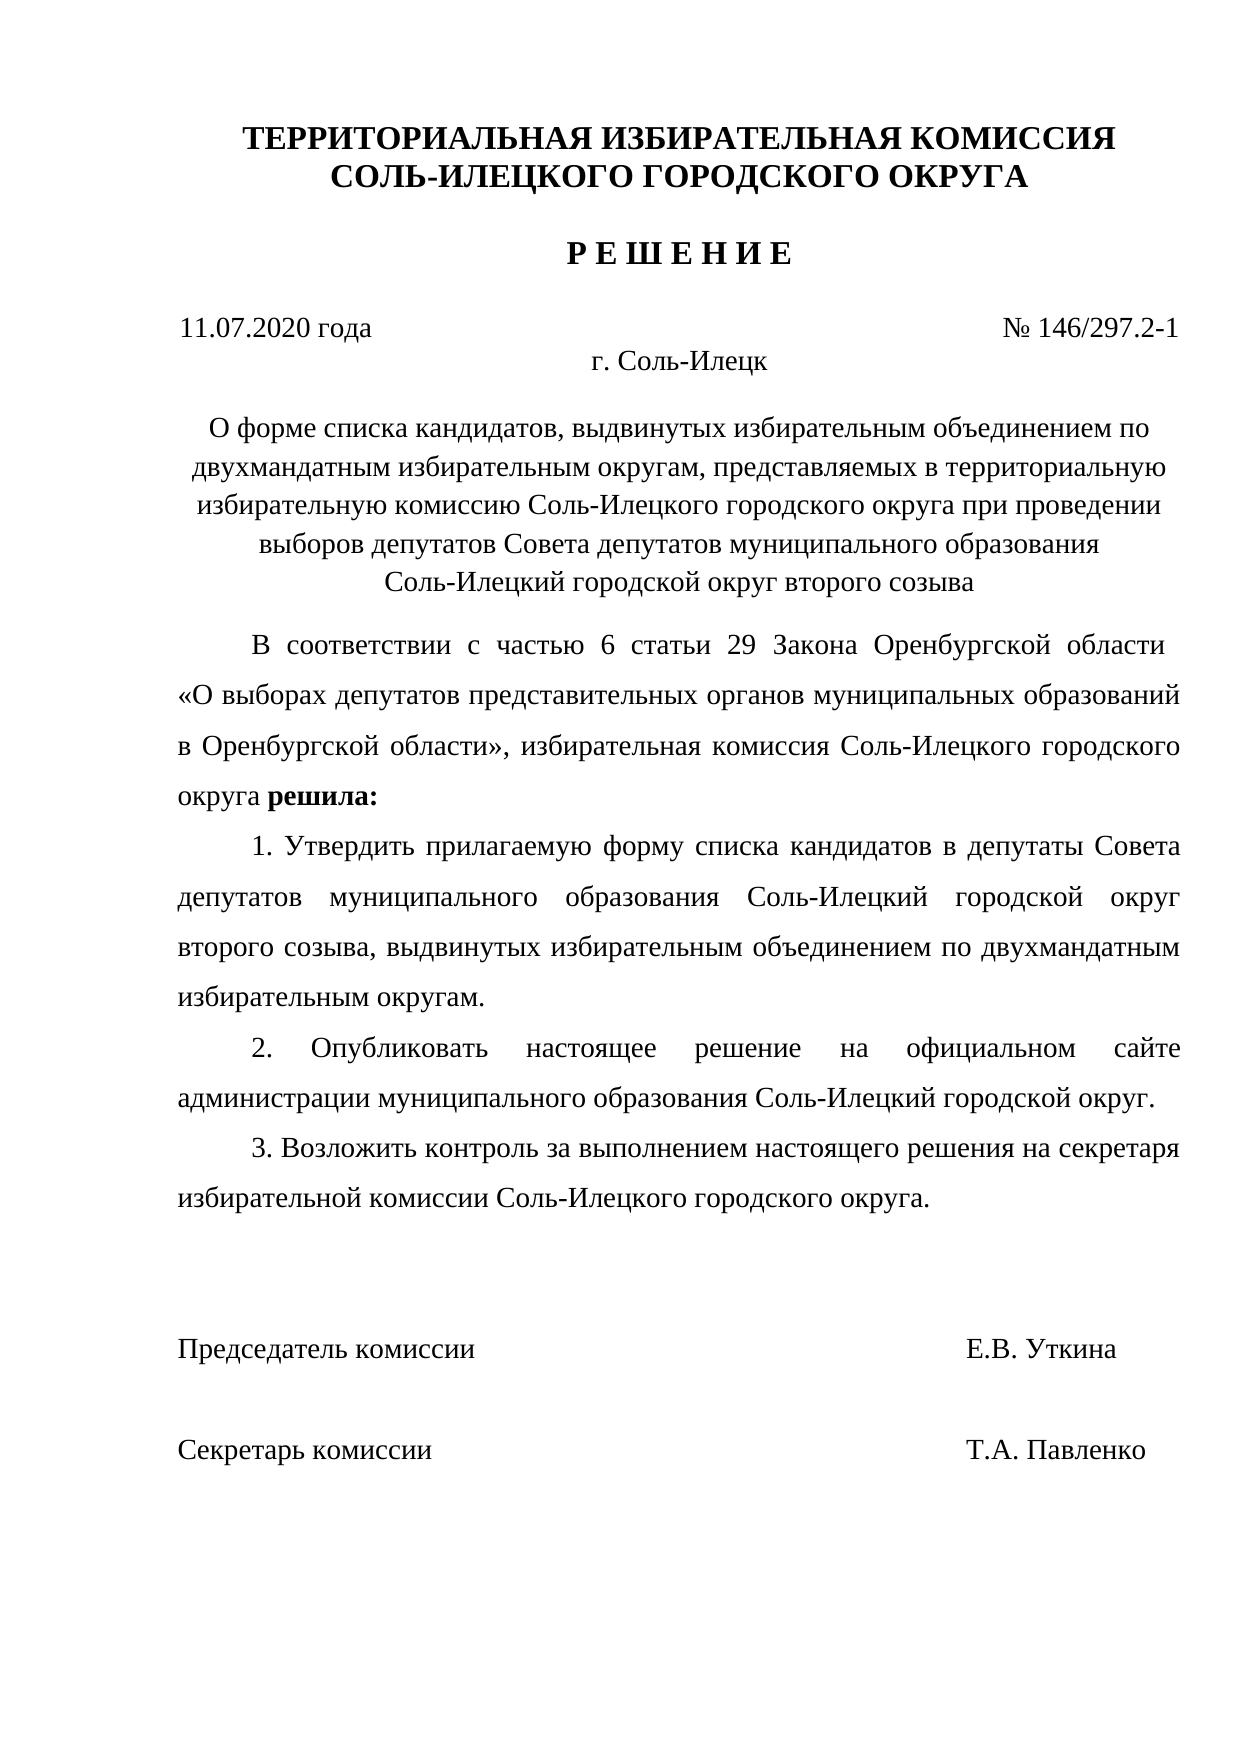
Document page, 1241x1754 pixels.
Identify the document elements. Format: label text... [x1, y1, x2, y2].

text г. Соль-Илецк [177, 343, 1181, 377]
text 3. Возложить контроль за выполнением настоящего решения на секретаря избирательной комиссии Соль-Илецкого городского округа. [177, 1130, 1181, 1214]
text Соль-Илецкий городской округ второго созыва [177, 564, 1181, 598]
text 1. Утвердить прилагаемую форму списка кандидатов в депутаты Совета депутатов муниципального образования Соль-Илецкий городской округ второго созыва, выдвинутых избирательным объединением по двухмандатным избирательным округам. [177, 828, 1181, 1013]
text Председатель комиссии Е.В. Уткина [177, 1332, 1181, 1365]
text 2. Опубликовать настоящее решение на официальном сайте администрации муниципального образования Соль-Илецкий городской округ. [177, 1030, 1181, 1113]
text ТЕРРИТОРИАЛЬНАЯ ИЗБИРАТЕЛЬНАЯ КОМИССИЯ [177, 118, 1181, 156]
text 11.07.2020 года № 146/297.2-1 [177, 310, 1181, 343]
text Р Е Ш Е Н И Е [177, 233, 1181, 271]
text О форме списка кандидатов, выдвинутых избирательным объединением по двухмандатным избирательным округам, представляемых в территориальную избирательную комиссию Соль-Илецкого городского округа при проведении выборов депутатов Совета депутатов муниципального образования [177, 410, 1181, 559]
text Секретарь комиссии Т.А. Павленко [177, 1432, 1181, 1466]
text В соответствии с частью 6 статьи 29 Закона Оренбургской области «О выборах депутатов представительных органов муниципальных образований в Оренбургской области», избирательная комиссия Соль-Илецкого городского округа решила: [177, 627, 1181, 812]
text СОЛЬ-ИЛЕЦКОГО ГОРОДСКОГО ОКРУГА [177, 156, 1181, 195]
